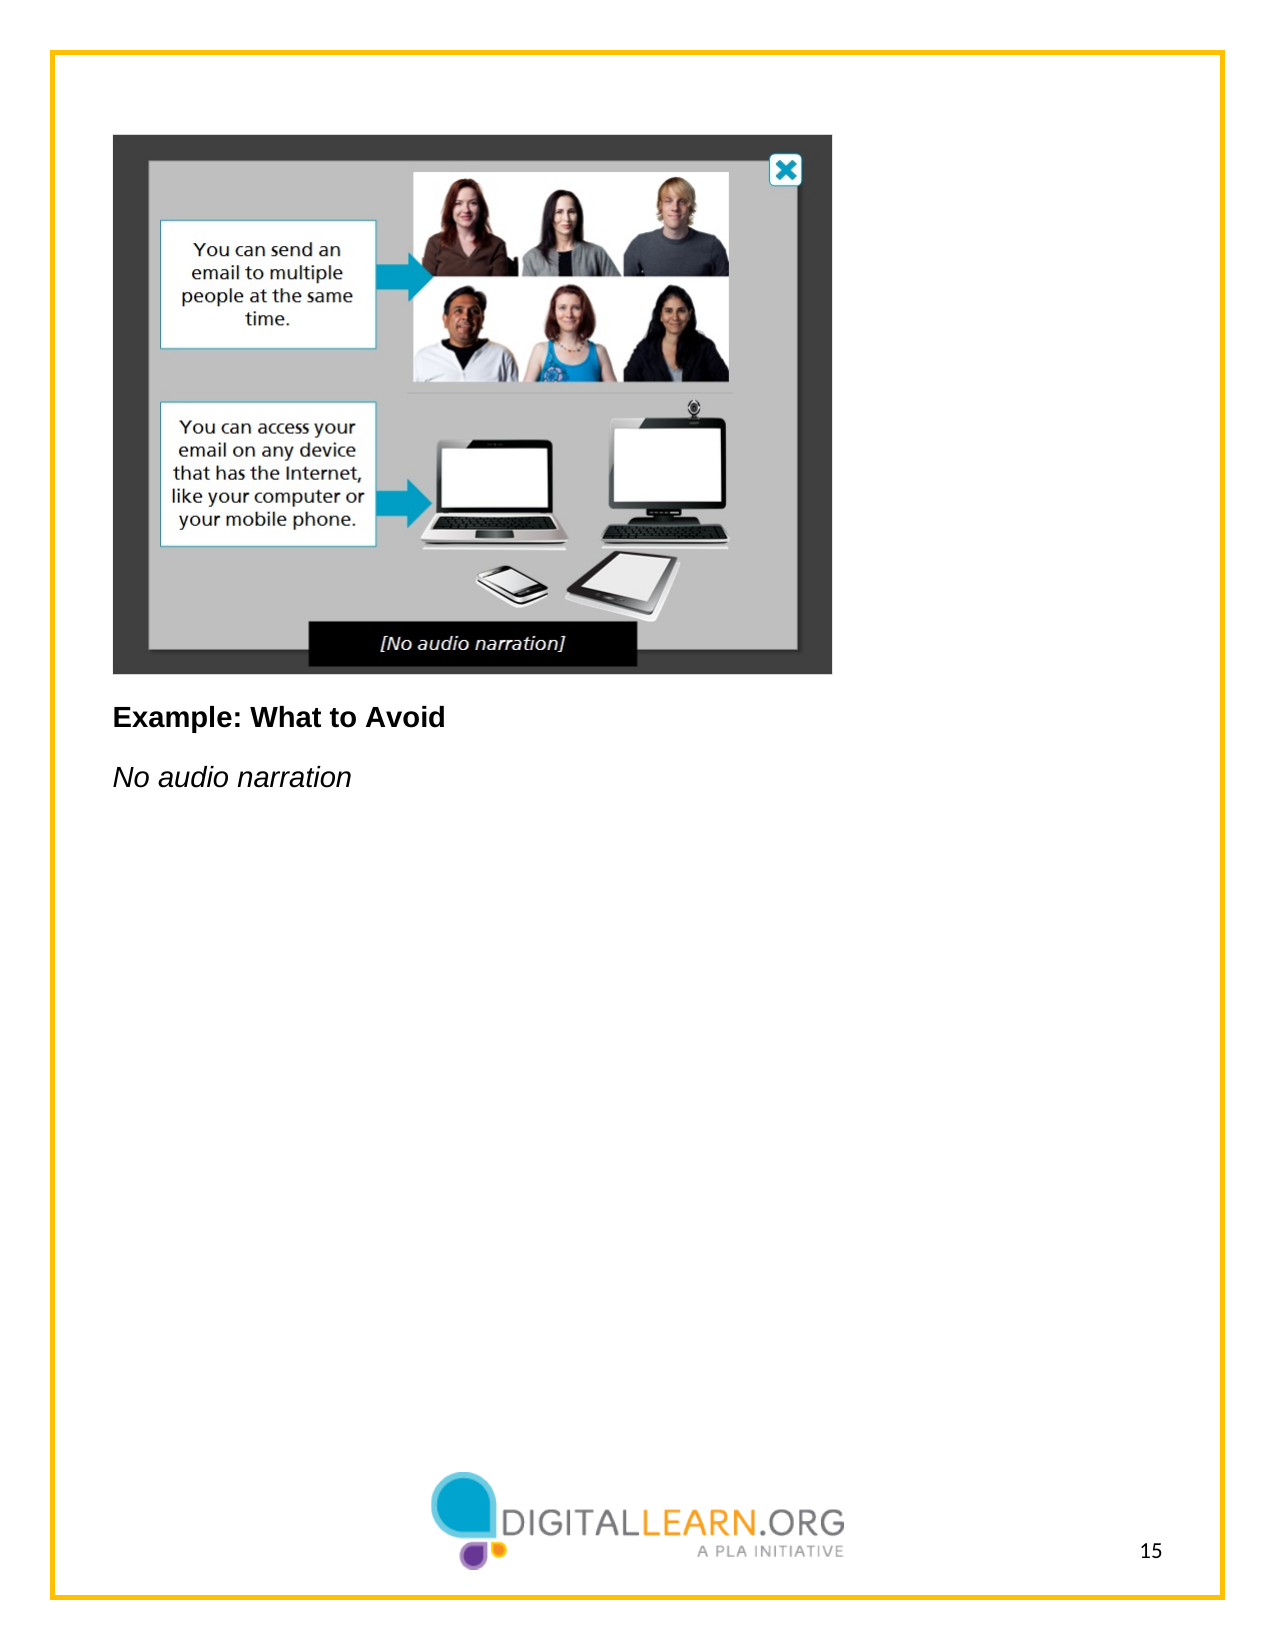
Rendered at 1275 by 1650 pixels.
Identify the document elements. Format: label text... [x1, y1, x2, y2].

picture [431, 1472, 844, 1570]
text No audio narration [112, 759, 1162, 793]
text Example: What to Avoid [112, 700, 1162, 734]
picture [112, 134, 833, 675]
